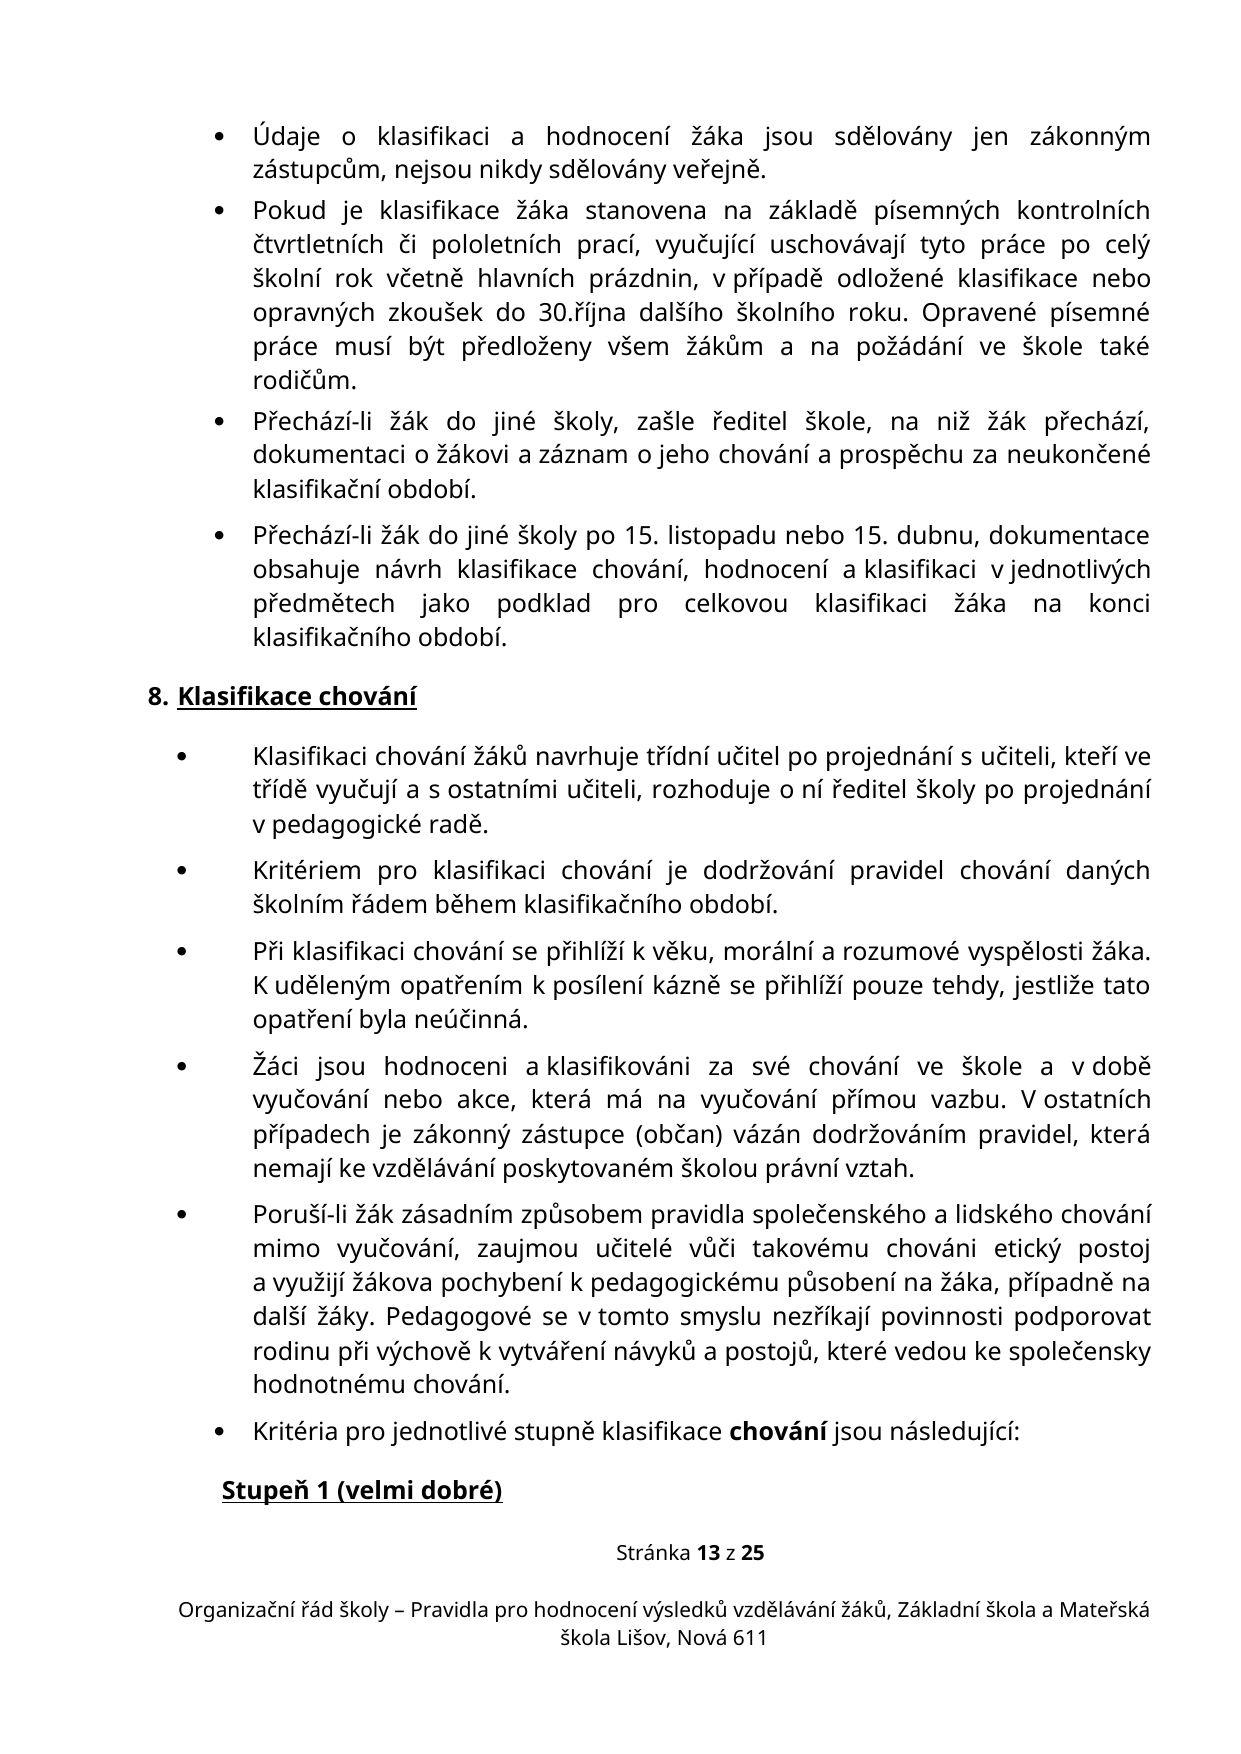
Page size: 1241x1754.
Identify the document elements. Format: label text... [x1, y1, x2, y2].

list Klasifikace chování [148, 679, 1152, 713]
list Klasifikaci chování žáků navrhuje třídní učitel po projednání s učiteli, kteří ve třídě vyučují a s ostatními učiteli, rozhoduje o ní ředitel školy po projednání v pedagogické radě. [177, 738, 1152, 840]
list Při klasifikaci chování se přihlíží k věku, morální a rozumové vyspělosti žáka. K uděleným opatřením k posílení kázně se přihlíží pouze tehdy, jestliže tato opatření byla neúčinná. [177, 933, 1152, 1036]
list Údaje o klasifikaci a hodnocení žáka jsou sdělovány jen zákonným zástupcům, nejsou nikdy sdělovány veřejně. [215, 118, 1152, 186]
list Kritéria pro jednotlivé stupně klasifikace chování jsou následující: [215, 1414, 1152, 1448]
list Přechází-li žák do jiné školy po 15. listopadu nebo 15. dubnu, dokumentace obsahuje návrh klasifikace chování, hodnocení a klasifikaci v jednotlivých předmětech jako podklad pro celkovou klasifikaci žáka na konci klasifikačního období. [215, 518, 1152, 654]
list Pokud je klasifikace žáka stanovena na základě písemných kontrolních čtvrtletních či pololetních prací, vyučující uschovávají tyto práce po celý školní rok včetně hlavních prázdnin, v případě odložené klasifikace nebo opravných zkoušek do 30.října dalšího školního roku. Opravené písemné práce musí být předloženy všem žákům a na požádání ve škole také rodičům. [215, 192, 1152, 397]
list Přechází-li žák do jiné školy, zašle ředitel škole, na niž žák přechází, dokumentaci o žákovi a záznam o jeho chování a prospěchu za neukončené klasifikační období. [215, 403, 1152, 505]
list Žáci jsou hodnoceni a klasifikováni za své chování ve škole a v době vyučování nebo akce, která má na vyučování přímou vazbu. V ostatních případech je zákonný zástupce (občan) vázán dodržováním pravidel, která nemají ke vzdělávání poskytovaném školou právní vztah. [177, 1048, 1152, 1184]
list Kritériem pro klasifikaci chování je dodržování pravidel chování daných školním řádem během klasifikačního období. [177, 853, 1152, 921]
text Stupeň 1 (velmi dobré) [177, 1473, 1152, 1507]
list Poruší-li žák zásadním způsobem pravidla společenského a lidského chování mimo vyučování, zaujmou učitelé vůči takovému chováni etický postoj a využijí žákova pochybení k pedagogickému působení na žáka, případně na další žáky. Pedagogové se v tomto smyslu nezříkají povinnosti podporovat rodinu při výchově k vytváření návyků a postojů, které vedou ke společensky hodnotnému chování. [177, 1197, 1152, 1401]
